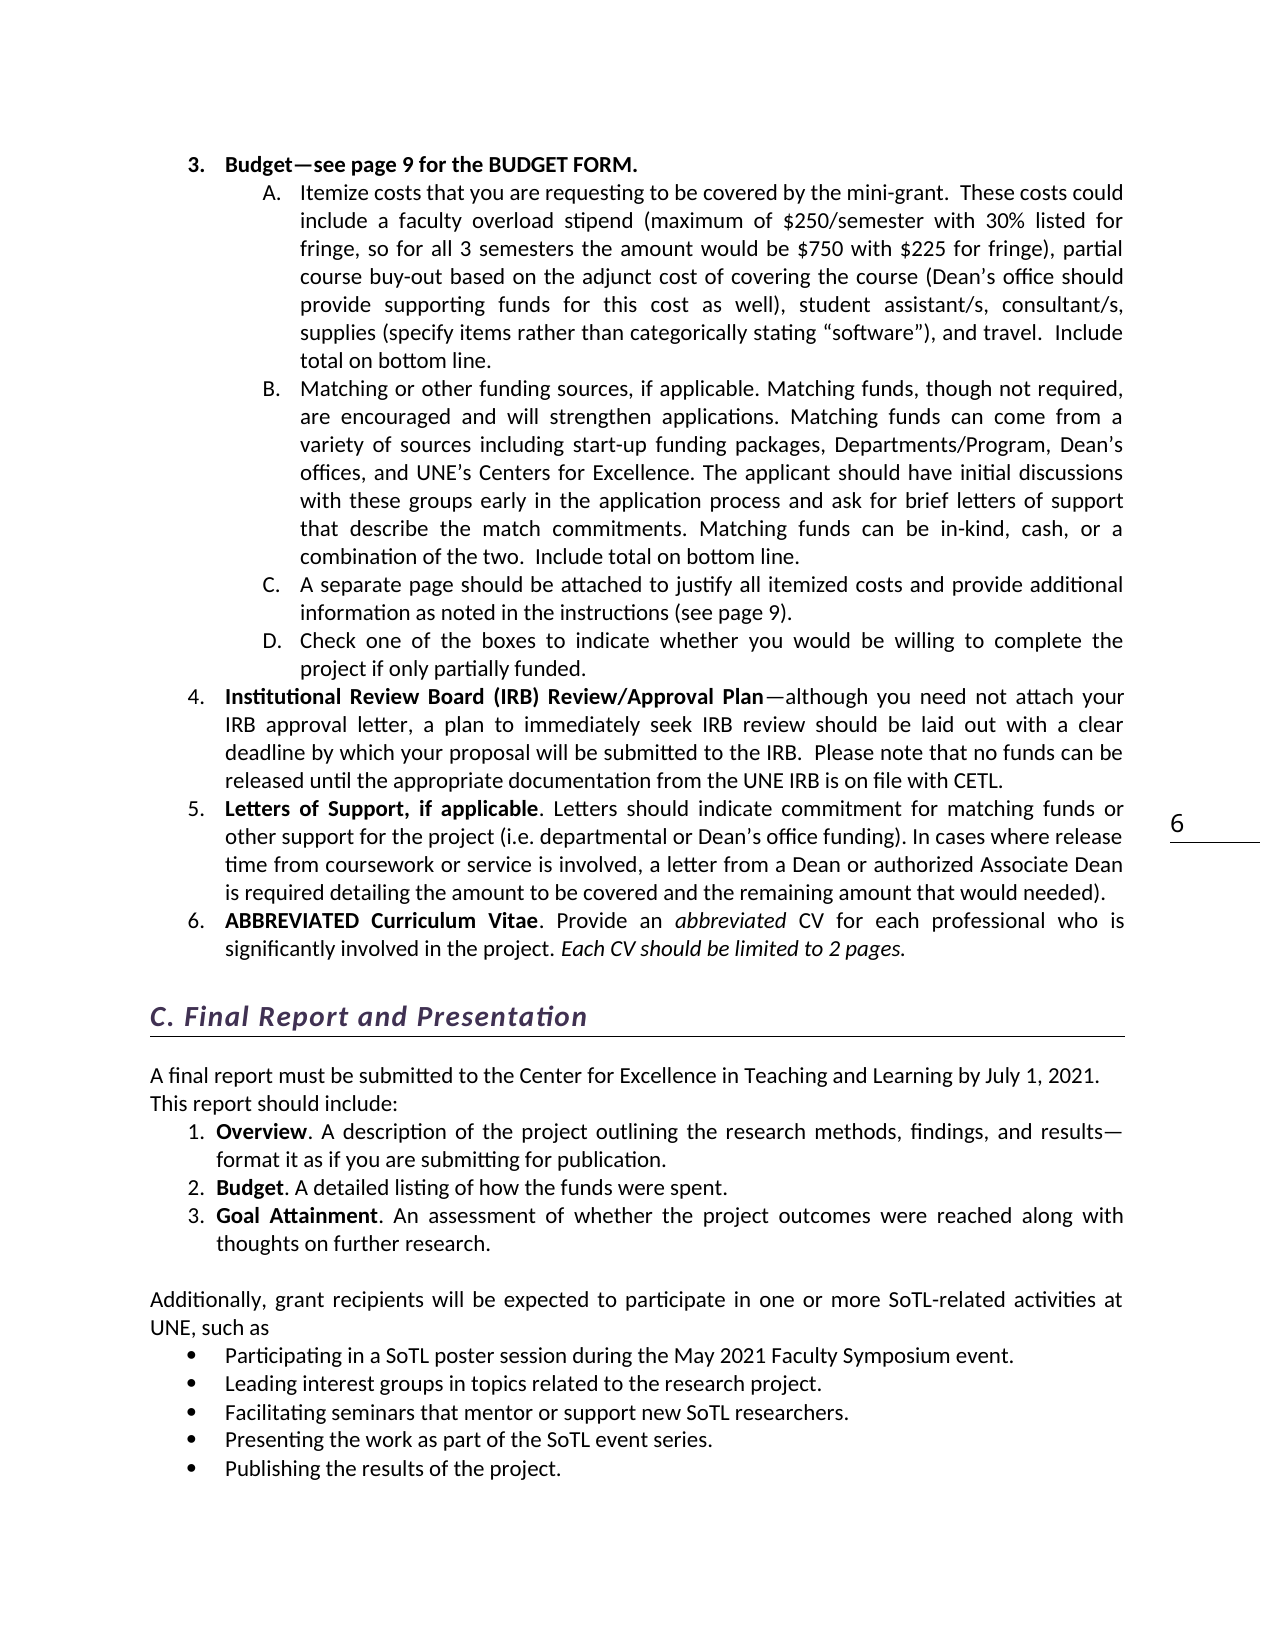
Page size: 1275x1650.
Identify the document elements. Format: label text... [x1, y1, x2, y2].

subtitle C. Final Report and Presentation [150, 998, 1125, 1036]
list Goal Attainment. An assessment of whether the project outcomes were reached along with thoughts on further research. [187, 1201, 1125, 1257]
list Publishing the results of the project. [187, 1454, 1125, 1482]
list Letters of Support, if applicable. Letters should indicate commitment for matching funds or other support for the project (i.e. departmental or Dean’s office funding). In cases where release time from coursework or service is involved, a letter from a Dean or authorized Associate Dean is required detailing the amount to be covered and the remaining amount that would needed). [187, 794, 1125, 907]
list Institutional Review Board (IRB) Review/Approval Plan—although you need not attach your IRB approval letter, a plan to immediately seek IRB review should be laid out with a clear deadline by which your proposal will be submitted to the IRB. Please note that no funds can be released until the appropriate documentation from the UNE IRB is on file with CETL. [187, 682, 1125, 794]
text Additionally, grant recipients will be expected to participate in one or more SoTL-related activities at UNE, such as [150, 1286, 1125, 1342]
list A separate page should be attached to justify all itemized costs and provide additional information as noted in the instructions (see page 9). [262, 570, 1125, 626]
list Itemize costs that you are requesting to be covered by the mini-grant. These costs could include a faculty overload stipend (maximum of $250/semester with 30% listed for fringe, so for all 3 semesters the amount would be $750 with $225 for fringe), partial course buy-out based on the adjunct cost of covering the course (Dean’s office should provide supporting funds for this cost as well), student assistant/s, consultant/s, supplies (specify items rather than categorically stating “software”), and travel. Include total on bottom line. [262, 178, 1125, 374]
list Presenting the work as part of the SoTL event series. [187, 1426, 1125, 1454]
list Leading interest groups in topics related to the research project. [187, 1369, 1125, 1398]
text A final report must be submitted to the Center for Excellence in Teaching and Learning by July 1, 2021. This report should include: [398, 1061, 1125, 1117]
list Matching or other funding sources, if applicable. Matching funds, though not required, are encouraged and will strengthen applications. Matching funds can come from a variety of sources including start-up funding packages, Departments/Program, Dean’s offices, and UNE’s Centers for Excellence. The applicant should have initial discussions with these groups early in the application process and ask for brief letters of support that describe the match commitments. Matching funds can be in-kind, cash, or a combination of the two. Include total on bottom line. [262, 374, 1125, 570]
list Overview. A description of the project outlining the research methods, findings, and results—format it as if you are submitting for publication. [187, 1117, 1125, 1173]
list Budget. A detailed listing of how the funds were spent. [187, 1173, 1125, 1201]
list Facilitating seminars that mentor or support new SoTL researchers. [187, 1398, 1125, 1426]
list ABBREVIATED Curriculum Vitae. Provide an abbreviated CV for each professional who is significantly involved in the project. Each CV should be limited to 2 pages. [187, 907, 1125, 963]
list Participating in a SoTL poster session during the May 2021 Faculty Symposium event. [187, 1342, 1125, 1369]
list Budget—see page 9 for the BUDGET FORM. [187, 150, 1125, 178]
list Check one of the boxes to indicate whether you would be willing to complete the project if only partially funded. [262, 626, 1125, 682]
